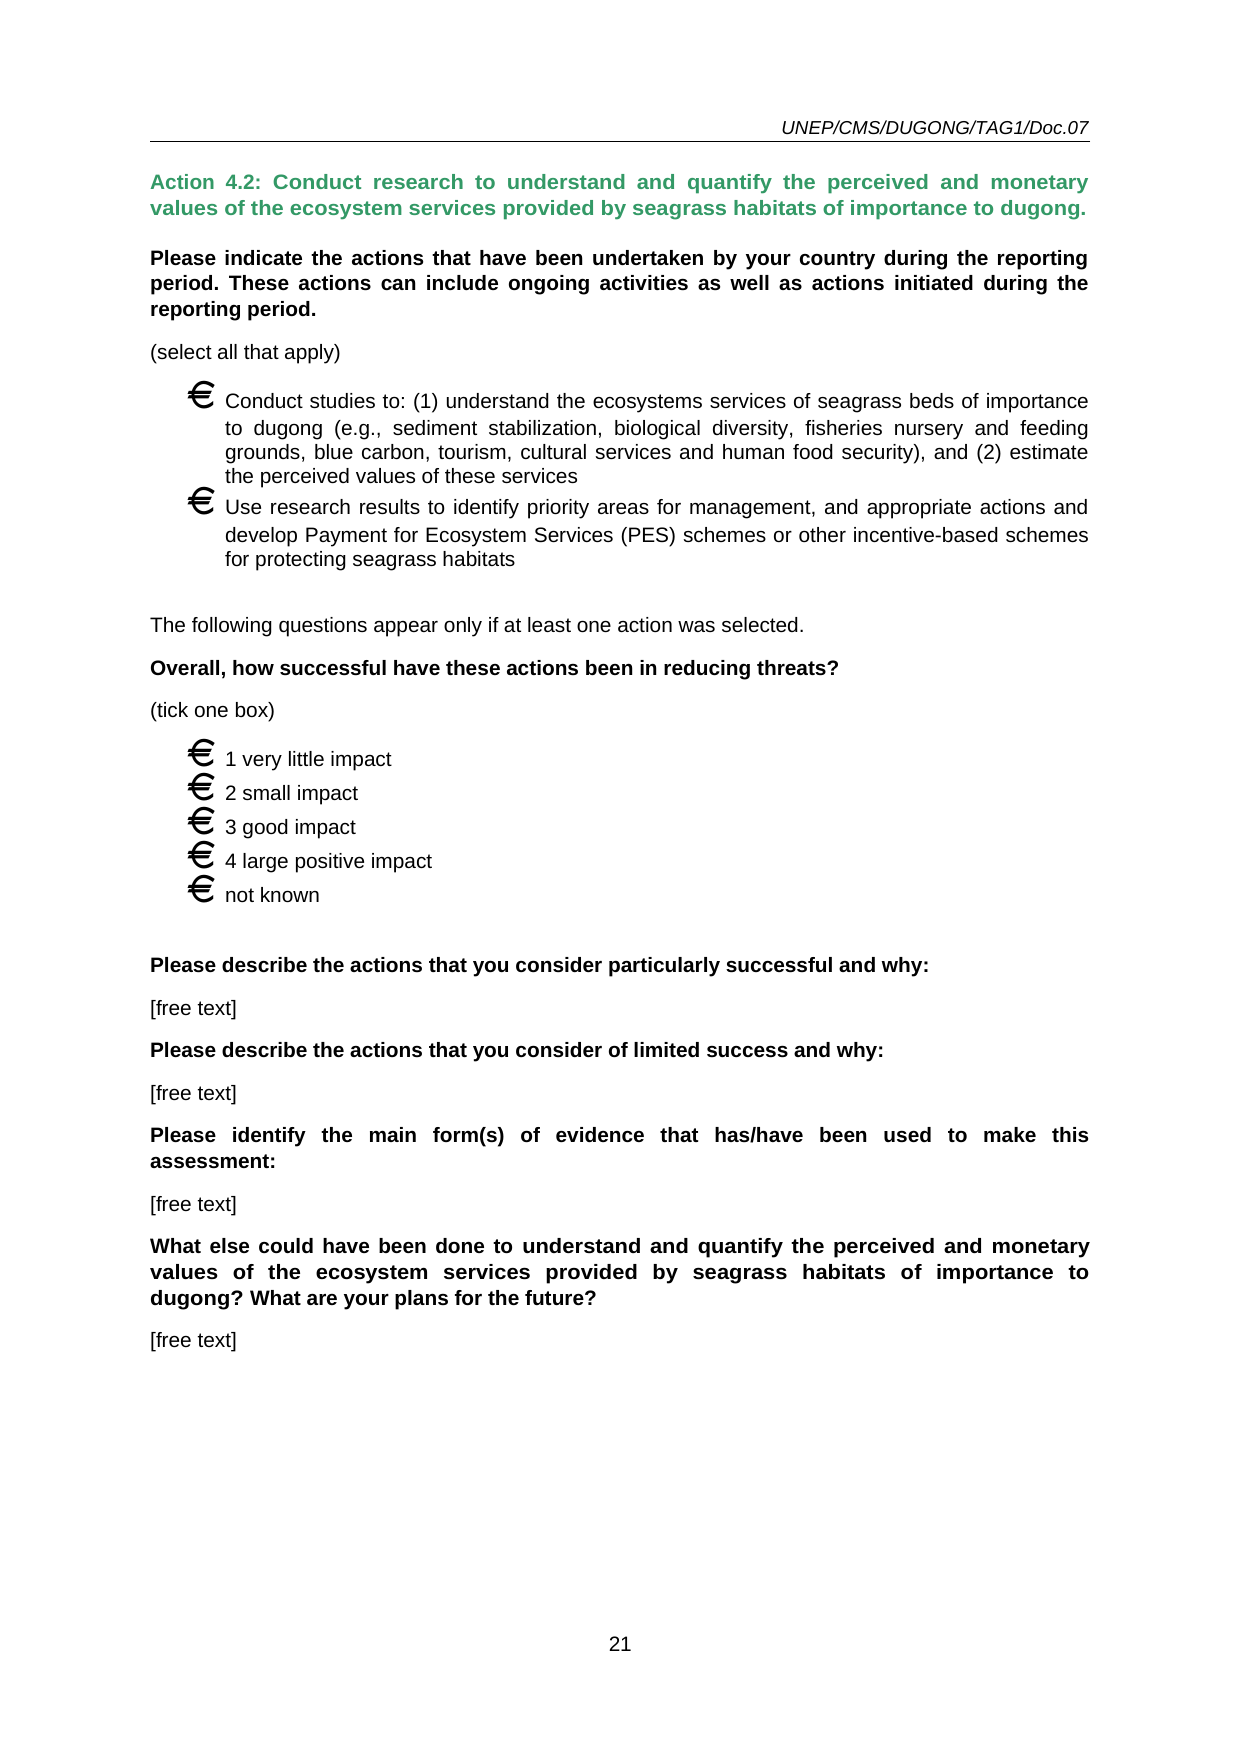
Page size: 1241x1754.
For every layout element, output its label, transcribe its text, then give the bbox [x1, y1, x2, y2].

text (select all that apply) [150, 339, 1090, 363]
subtitle Action 4.2: Conduct research to understand and quantify the perceived and monetary values of the ecosystem services provided by seagrass habitats of importance to dugong. [150, 170, 1090, 219]
text [free text] [150, 1081, 1090, 1105]
text Please identify the main form(s) of evidence that has/have been used to make this assessment: [150, 1123, 1090, 1173]
text Please indicate the actions that have been undertaken by your country during the reporting period. These actions can include ongoing activities as well as actions initiated during the reporting period. [150, 245, 1090, 321]
list Use research results to identify priority areas for management, and appropriate actions and develop Payment for Ecosystem Services (PES) schemes or other incentive-based schemes for protecting seagrass habitats [187, 488, 1090, 571]
text Overall, how successful have these actions been in reducing threats? [150, 656, 1090, 679]
text (tick one box) [150, 698, 1090, 722]
text The following questions appear only if at least one action was selected. [150, 613, 1090, 637]
text [free text] [150, 1328, 1090, 1352]
list 3 good impact [187, 809, 1090, 843]
list 2 small impact [187, 774, 1090, 809]
list Conduct studies to: (1) understand the ecosystems services of seagrass beds of importance to dugong (e.g., sediment stabilization, biological diversity, fisheries nursery and feeding grounds, blue carbon, tourism, cultural services and human food security), and (2) estimate the perceived values of these services [187, 382, 1090, 488]
list not known [187, 877, 1090, 911]
text [free text] [150, 996, 1090, 1020]
text Please describe the actions that you consider particularly successful and why: [150, 953, 1090, 977]
list 4 large positive impact [187, 843, 1090, 877]
list 1 very little impact [187, 741, 1090, 774]
text [free text] [150, 1192, 1090, 1216]
text What else could have been done to understand and quantify the perceived and monetary values of the ecosystem services provided by seagrass habitats of importance to dugong? What are your plans for the future? [150, 1234, 1090, 1310]
text Please describe the actions that you consider of limited success and why: [150, 1038, 1090, 1062]
